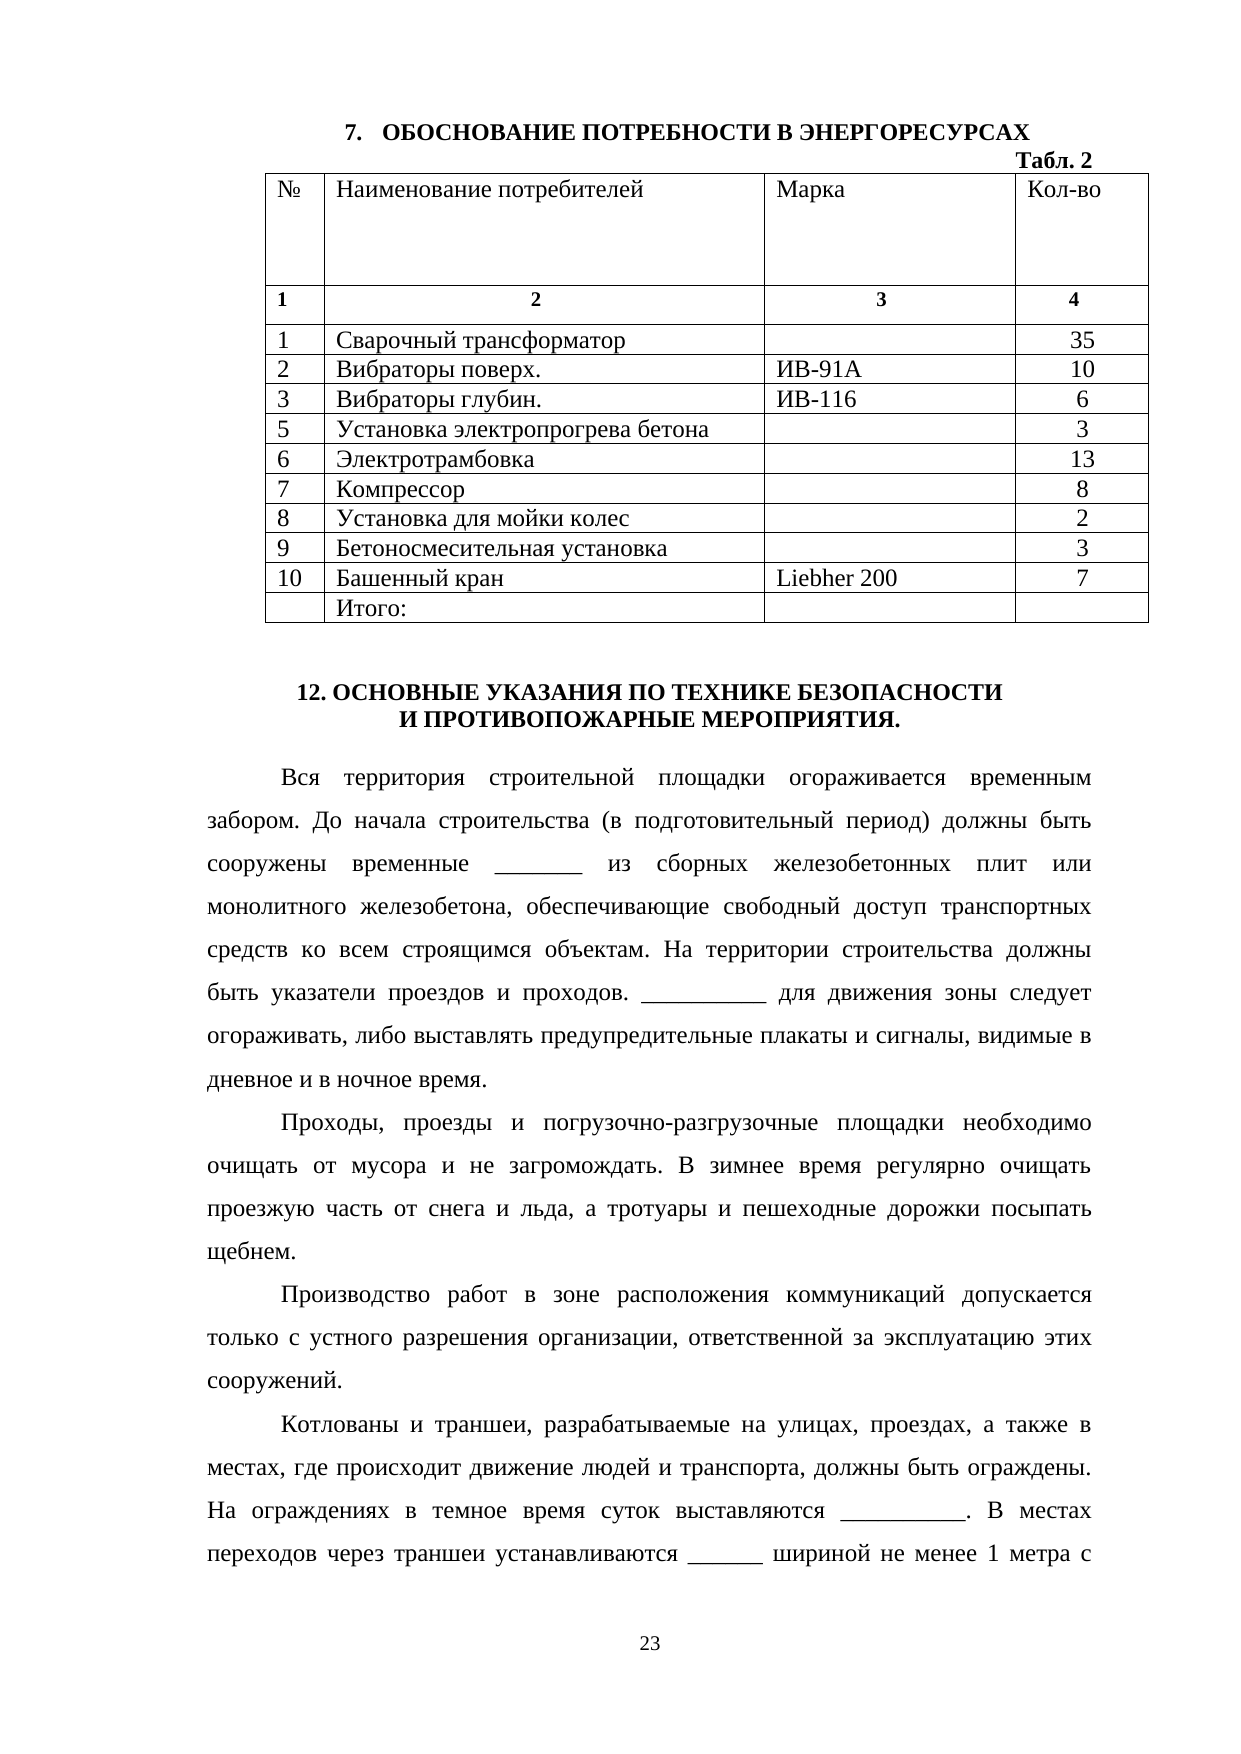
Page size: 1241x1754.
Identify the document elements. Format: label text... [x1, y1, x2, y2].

table_cell Сварочный трансформатор [325, 325, 764, 353]
table_cell 6 [1016, 384, 1148, 413]
text Проходы, проезды и погрузочно-разгрузочные площадки необходимо очищать от мусора и не загромождать. В зимнее время регулярно очищать проезжую часть от снега и льда, а тротуары и пешеходные дорожки посыпать щебнем. [207, 1107, 1092, 1265]
table_cell [765, 444, 1015, 473]
table_cell Компрессор [325, 474, 764, 502]
table_cell 9 [266, 533, 324, 562]
table_cell 2 [325, 286, 764, 324]
table_cell 10 [266, 563, 324, 592]
table_cell 13 [1016, 444, 1148, 473]
table_cell 8 [266, 504, 324, 532]
table_cell [1016, 593, 1148, 622]
table_cell 10 [1016, 355, 1148, 383]
table_cell ИВ-116 [765, 384, 1015, 413]
text И ПРОТИВОПОЖАРНЫЕ МЕРОПРИЯТИЯ. [207, 705, 1092, 733]
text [207, 1409, 1092, 1567]
table_header Наименование потребителей [325, 174, 764, 285]
table_cell ИВ-91А [765, 355, 1015, 383]
table_cell Установка электропрогрева бетона [325, 414, 764, 443]
table_header Кол-во [1016, 174, 1148, 285]
table_cell [765, 414, 1015, 443]
table_cell [765, 533, 1015, 562]
table_cell [765, 504, 1015, 532]
table_cell 7 [266, 474, 324, 502]
text Производство работ в зоне расположения коммуникаций допускается только с устного разрешения организации, ответственной за эксплуатацию этих сооружений. [207, 1279, 1092, 1394]
table_cell 2 [1016, 504, 1148, 532]
text Вся территория строительной площадки огораживается временным забором. До начала строительства (в подготовительный период) должны быть сооружены временные _______ из сборных железобетонных плит или монолитного железобетона, обеспечивающие свободный доступ транспортных средств ко всем строящимся объектам. На территории строительства должны быть указатели проездов и проходов. __________ для движения зоны следует огораживать, либо выставлять предупредительные плакаты и сигналы, видимые в дневное и в ночное время. [207, 762, 1092, 1092]
table_cell 1 [266, 286, 324, 324]
table_cell Бетоносмесительная установка [325, 533, 764, 562]
table_cell [765, 593, 1015, 622]
table_header Марка [765, 174, 1015, 285]
list ОБОСНОВАНИЕ ПОТРЕБНОСТИ В ЭНЕРГОРЕСУРСАХ [223, 118, 1152, 146]
table_cell Вибраторы поверх. [325, 355, 764, 383]
table_cell Электротрамбовка [325, 444, 764, 473]
table_cell Liebher 200 [765, 563, 1015, 592]
table_cell 35 [1016, 325, 1148, 353]
table_cell [765, 474, 1015, 502]
table_cell 2 [266, 355, 324, 383]
table_cell Итого: [325, 593, 764, 622]
table_header № [266, 174, 324, 285]
table_cell 1 [266, 325, 324, 353]
text Табл. 2 [207, 146, 1092, 173]
table_cell 4 [1016, 286, 1148, 324]
table_cell 8 [1016, 474, 1148, 502]
table_cell [266, 593, 324, 622]
table_cell 5 [266, 414, 324, 443]
table_cell 3 [1016, 533, 1148, 562]
table_cell 3 [1016, 414, 1148, 443]
table_cell Башенный кран [325, 563, 764, 592]
table_cell 6 [266, 444, 324, 473]
table_cell 7 [1016, 563, 1148, 592]
table_cell Установка для мойки колес [325, 504, 764, 532]
text 12. ОСНОВНЫЕ УКАЗАНИЯ ПО ТЕХНИКЕ БЕЗОПАСНОСТИ [207, 678, 1092, 705]
table_cell 3 [765, 286, 1015, 324]
table_cell 3 [266, 384, 324, 413]
table_cell [765, 325, 1015, 353]
table_cell Вибраторы глубин. [325, 384, 764, 413]
